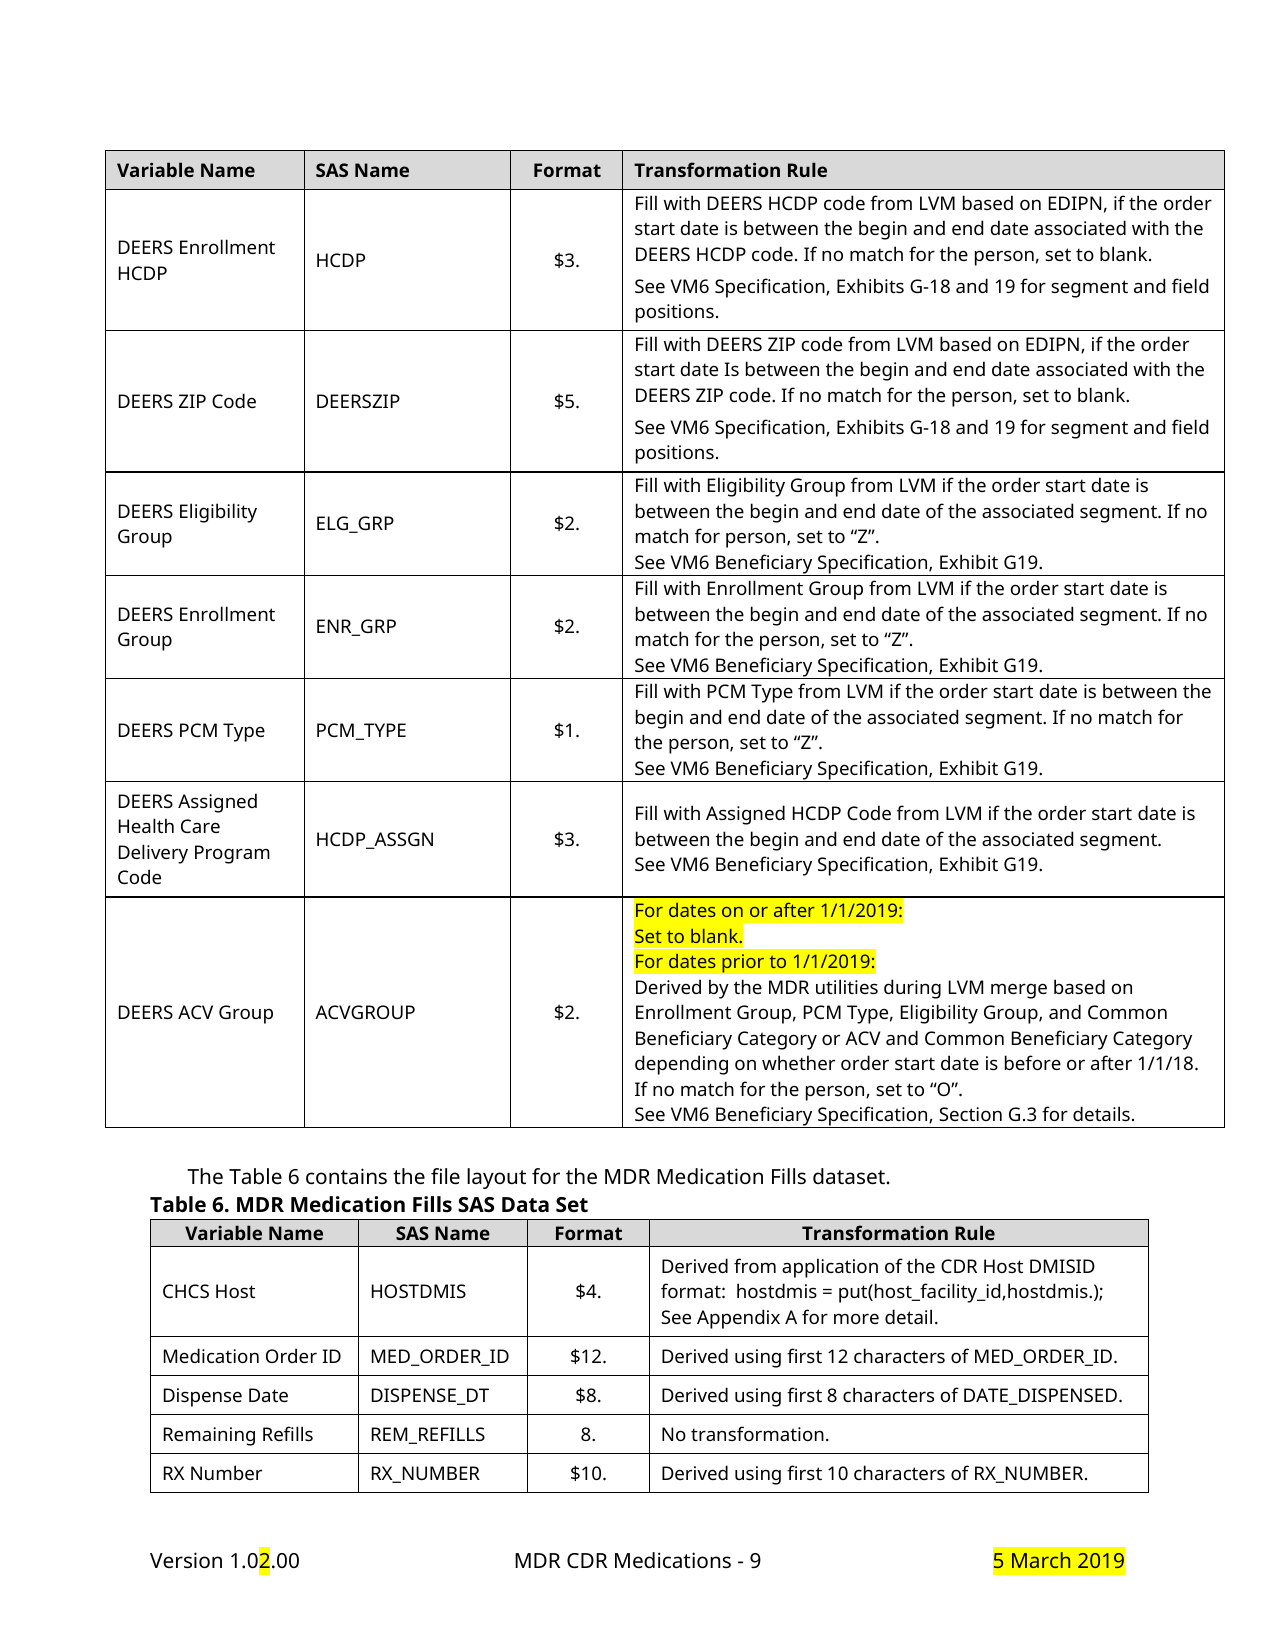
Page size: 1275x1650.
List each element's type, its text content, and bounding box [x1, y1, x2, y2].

table_header Format [528, 1220, 649, 1246]
table_cell PCM_TYPE [305, 679, 510, 781]
table_cell $10. [528, 1454, 649, 1492]
table_cell $3. [511, 190, 622, 330]
text The Table 6 contains the file layout for the MDR Medication Fills dataset. [187, 1162, 1125, 1191]
table_cell Derived using first 8 characters of DATE_DISPENSED. [650, 1376, 1148, 1414]
table_cell For dates on or after 1/1/2019: Set to blank. For dates prior to 1/1/2019: Derived by the MDR utilities during LVM merge based on Enrollment Group, PCM Type, Eligibility Group, and Common Beneficiary Category or ACV and Common Beneficiary Category depending on whether order start date is before or after 1/1/18. If no match for the person, set to “O”. See VM6 Beneficiary Specification, Section G.3 for details. [623, 898, 1224, 1127]
table_cell Fill with Enrollment Group from LVM if the order start date is between the begin and end date of the associated segment. If no match for the person, set to “Z”. See VM6 Beneficiary Specification, Exhibit G19. [623, 576, 1224, 678]
table_cell $12. [528, 1337, 649, 1375]
table_cell $3. [511, 782, 622, 896]
table_header Variable Name [106, 151, 304, 189]
table_cell Derived using first 10 characters of RX_NUMBER. [650, 1454, 1148, 1492]
table_cell Derived using first 12 characters of MED_ORDER_ID. [650, 1337, 1148, 1375]
table_cell DEERS ACV Group [106, 898, 304, 1127]
table_cell $1. [511, 679, 622, 781]
table_cell $4. [528, 1247, 649, 1336]
table_cell Fill with DEERS ZIP code from LVM based on EDIPN, if the order start date Is between the begin and end date associated with the DEERS ZIP code. If no match for the person, set to blank. See VM6 Specification, Exhibits G-18 and 19 for segment and field positions. [623, 331, 1224, 471]
text Table 6. MDR Medication Fills SAS Data Set [150, 1191, 1125, 1219]
table_cell DISPENSE_DT [359, 1376, 527, 1414]
table_header Format [511, 151, 622, 189]
table_cell HCDP [305, 190, 510, 330]
table_cell MED_ORDER_ID [359, 1337, 527, 1375]
table_cell $8. [528, 1376, 649, 1414]
table_cell Fill with Assigned HCDP Code from LVM if the order start date is between the begin and end date of the associated segment. See VM6 Beneficiary Specification, Exhibit G19. [623, 782, 1224, 896]
table_cell HCDP_ASSGN [305, 782, 510, 896]
table_cell DEERSZIP [305, 331, 510, 471]
table_header SAS Name [359, 1220, 527, 1246]
table_cell CHCS Host [151, 1247, 358, 1336]
table_cell $5. [511, 331, 622, 471]
table_cell DEERS Enrollment Group [106, 576, 304, 678]
table_cell RX Number [151, 1454, 358, 1492]
table_cell REM_REFILLS [359, 1415, 527, 1453]
table_cell ENR_GRP [305, 576, 510, 678]
table_cell Fill with Eligibility Group from LVM if the order start date is between the begin and end date of the associated segment. If no match for person, set to “Z”. See VM6 Beneficiary Specification, Exhibit G19. [623, 473, 1224, 574]
table_cell No transformation. [650, 1415, 1148, 1453]
table_cell $2. [511, 898, 622, 1127]
table_cell Fill with DEERS HCDP code from LVM based on EDIPN, if the order start date is between the begin and end date associated with the DEERS HCDP code. If no match for the person, set to blank. See VM6 Specification, Exhibits G-18 and 19 for segment and field positions. [623, 190, 1224, 330]
table_cell DEERS ZIP Code [106, 331, 304, 471]
table_cell 8. [528, 1415, 649, 1453]
table_cell RX_NUMBER [359, 1454, 527, 1492]
table_cell Medication Order ID [151, 1337, 358, 1375]
table_cell HOSTDMIS [359, 1247, 527, 1336]
table_cell Remaining Refills [151, 1415, 358, 1453]
table_header SAS Name [305, 151, 510, 189]
table_cell Derived from application of the CDR Host DMISID format: hostdmis = put(host_facility_id,hostdmis.); See Appendix A for more detail. [650, 1247, 1148, 1336]
table_cell DEERS PCM Type [106, 679, 304, 781]
table_header Transformation Rule [650, 1220, 1148, 1246]
table_cell ELG_GRP [305, 473, 510, 574]
table_header Transformation Rule [623, 151, 1224, 189]
table_cell $2. [511, 473, 622, 574]
table_cell Dispense Date [151, 1376, 358, 1414]
table_cell Fill with PCM Type from LVM if the order start date is between the begin and end date of the associated segment. If no match for the person, set to “Z”. See VM6 Beneficiary Specification, Exhibit G19. [623, 679, 1224, 781]
table_cell ACVGROUP [305, 898, 510, 1127]
table_cell $2. [511, 576, 622, 678]
table_cell DEERS Assigned Health Care Delivery Program Code [106, 782, 304, 896]
table_cell DEERS Enrollment HCDP [106, 190, 304, 330]
table_cell DEERS Eligibility Group [106, 473, 304, 574]
table_header Variable Name [151, 1220, 358, 1246]
